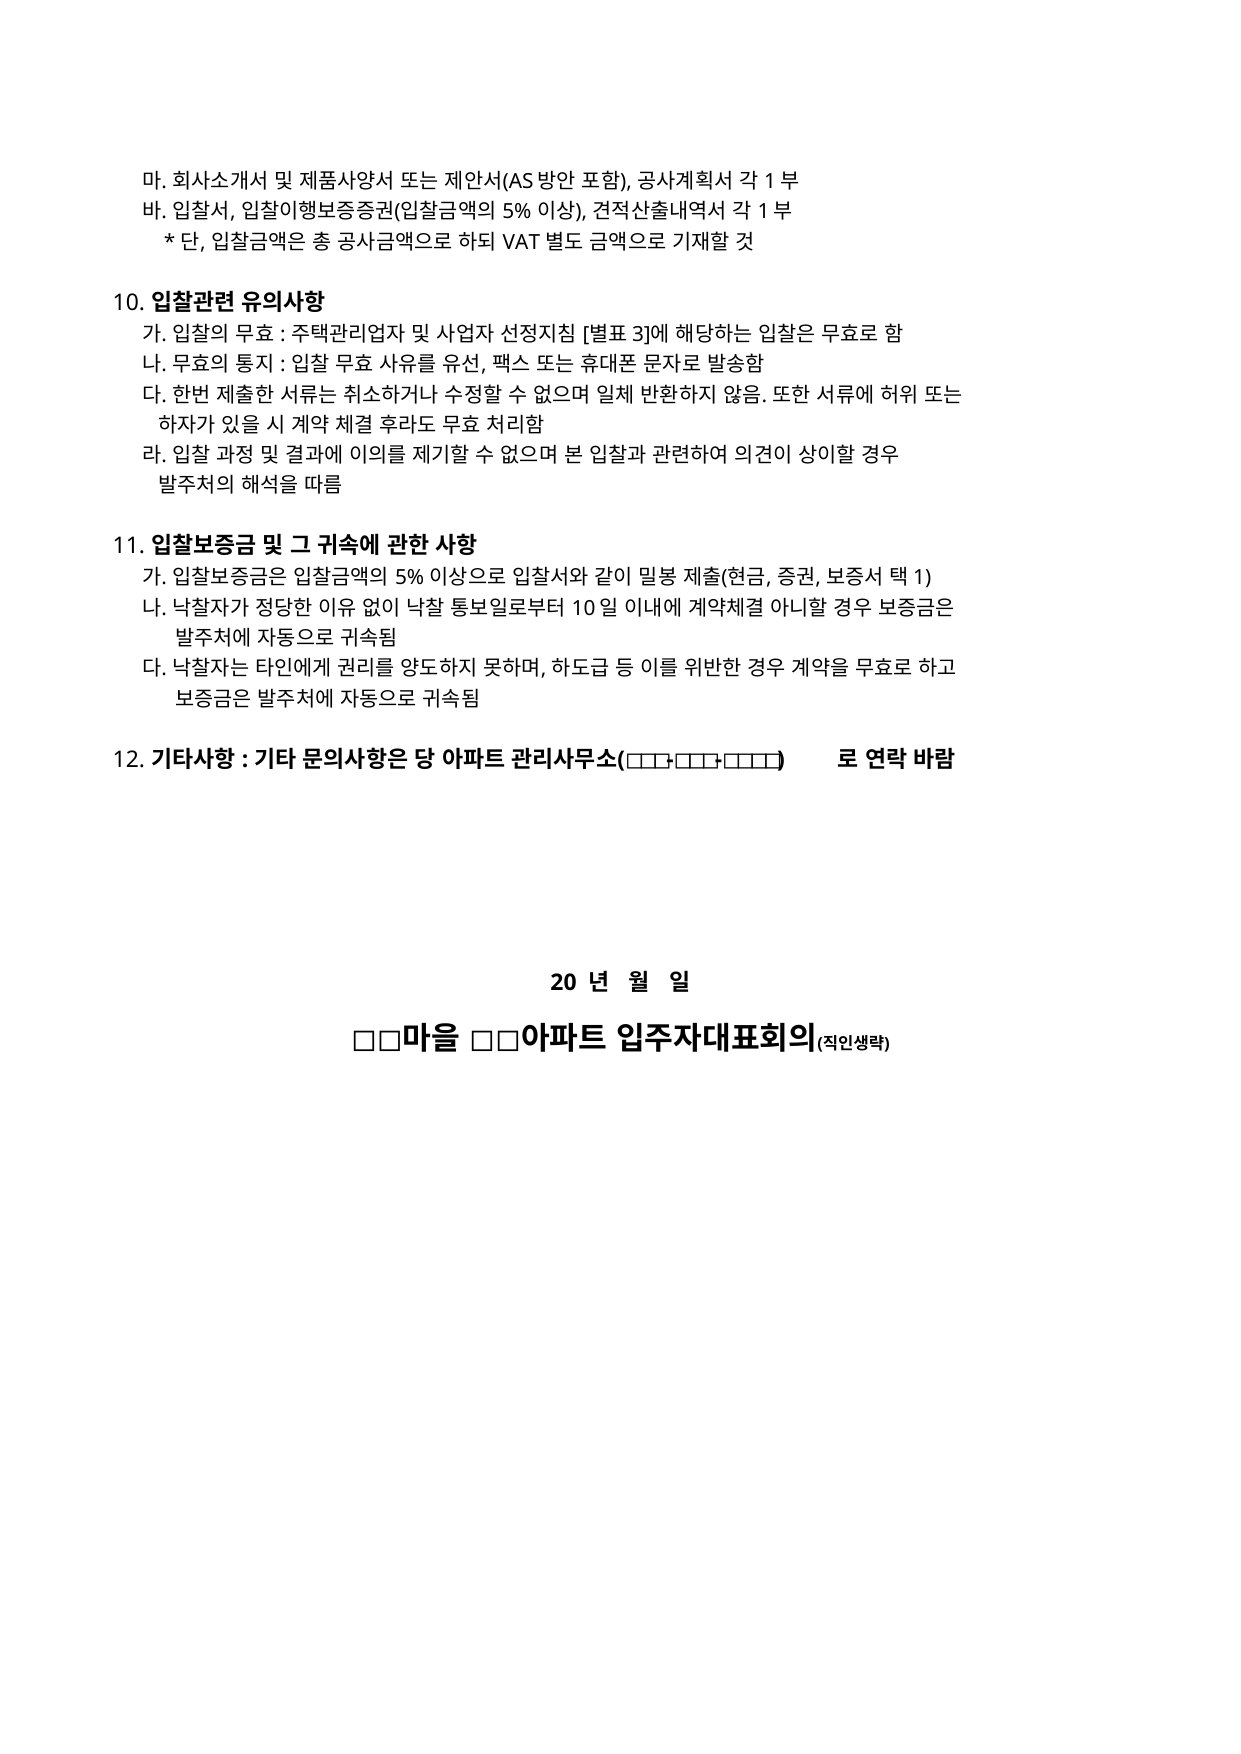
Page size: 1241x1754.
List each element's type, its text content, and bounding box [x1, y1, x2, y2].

text 하자가 있을 시 계약 체결 후라도 무효 처리함 [142, 408, 1128, 438]
text * 단, 입찰금액은 총 공사금액으로 하되 VAT 별도 금액으로 기재할 것 [142, 225, 1128, 255]
text 20 년 월 일 [112, 961, 1128, 999]
list 입찰 과정 및 결과에 이의를 제기할 수 없으며 본 입찰과 관련하여 의견이 상이할 경우 [142, 438, 1128, 469]
list 무효의 통지 : 입찰 무효 사유를 유선, 팩스 또는 휴대폰 문자로 발송함 [142, 347, 1128, 378]
text 발주처의 해석을 따름 [142, 469, 1128, 499]
text ◻◻마을 ◻◻아파트 입주자대표회의(직인생략) [112, 999, 1128, 1074]
list 낙찰자가 정당한 이유 없이 낙찰 통보일로부터 10일 이내에 계약체결 아니할 경우 보증금은 [142, 591, 1128, 621]
list 기타사항 : 기타 문의사항은 당 아파트 관리사무소(◻◻◻-◻◻◻-◻◻◻◻)로 연락 바람 [112, 740, 1128, 774]
list 입찰보증금 및 그 귀속에 관한 사항 [112, 527, 1128, 561]
list 한번 제출한 서류는 취소하거나 수정할 수 없으며 일체 반환하지 않음. 또한 서류에 허위 또는 [142, 378, 1128, 408]
text 발주처에 자동으로 귀속됨 [112, 621, 1128, 651]
list 입찰서, 입찰이행보증증권(입찰금액의 5% 이상), 견적산출내역서 각 1부 [142, 195, 1128, 225]
list 입찰보증금은 입찰금액의 5% 이상으로 입찰서와 같이 밀봉 제출(현금, 증권, 보증서 택1) [142, 561, 1128, 591]
list 낙찰자는 타인에게 권리를 양도하지 못하며, 하도급 등 이를 위반한 경우 계약을 무효로 하고 [142, 651, 1128, 682]
list 입찰의 무효 : 주택관리업자 및 사업자 선정지침 [별표3]에 해당하는 입찰은 무효로 함 [142, 317, 1128, 347]
list 입찰관련 유의사항 [112, 284, 1128, 317]
list 회사소개서 및 제품사양서 또는 제안서(AS방안 포함), 공사계획서 각 1부 [142, 164, 1128, 195]
text 보증금은 발주처에 자동으로 귀속됨 [112, 682, 1128, 712]
